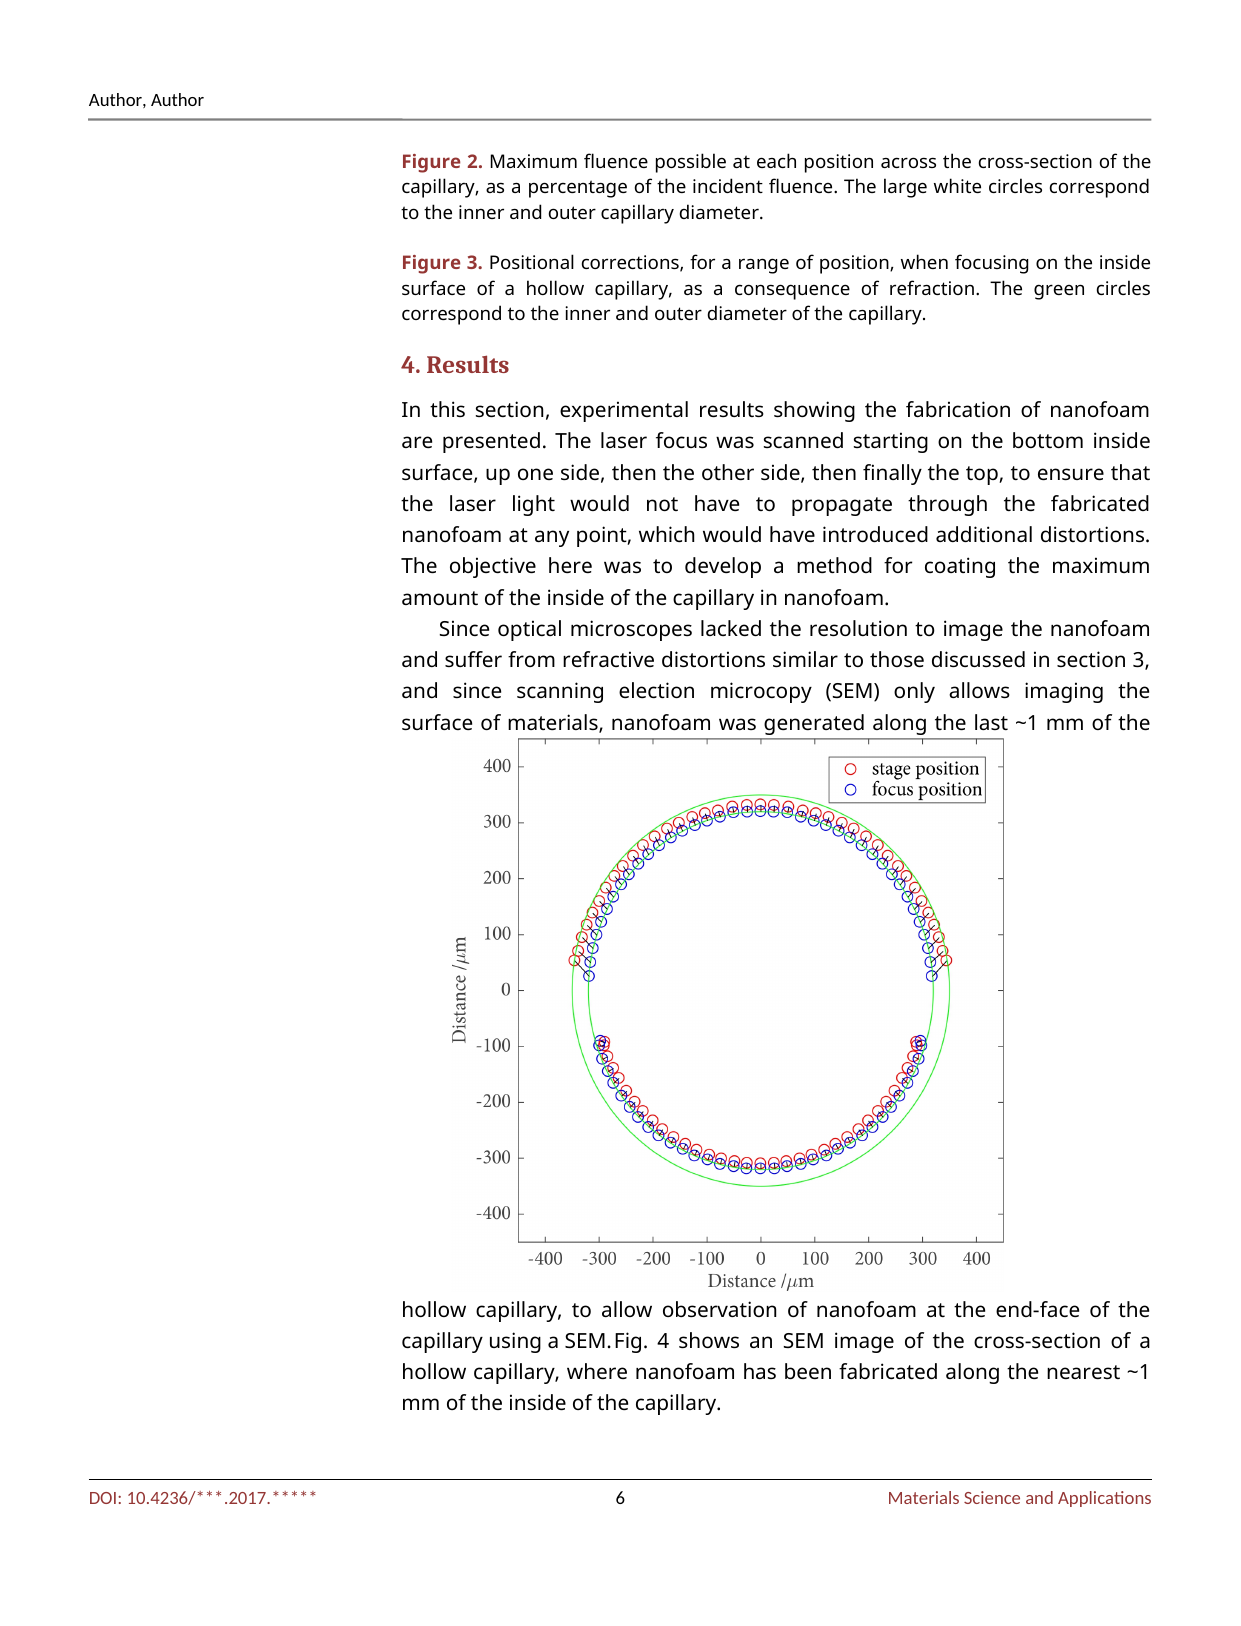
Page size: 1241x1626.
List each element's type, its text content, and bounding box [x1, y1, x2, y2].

text In this section, experimental results showing the fabrication of nanofoam are presented. The laser focus was scanned starting on the bottom inside surface, up one side, then the other side, then finally the top, to ensure that the laser light would not have to propagate through the fabricated nanofoam at any point, which would have introduced additional distortions. The objective here was to develop a method for coating the maximum amount of the inside of the capillary in nanofoam. [401, 392, 1152, 611]
text 4. Results [401, 351, 1152, 380]
picture [450, 738, 1004, 1292]
text Figure 2. Maximum fluence possible at each position across the cross-section of the capillary, as a percentage of the incident fluence. The large white circles correspond to the inner and outer capillary diameter. [401, 148, 1152, 225]
text Figure 3. Positional corrections, for a range of position, when focusing on the inside surface of a hollow capillary, as a consequence of refraction. The green circles correspond to the inner and outer diameter of the capillary. [401, 250, 1152, 326]
